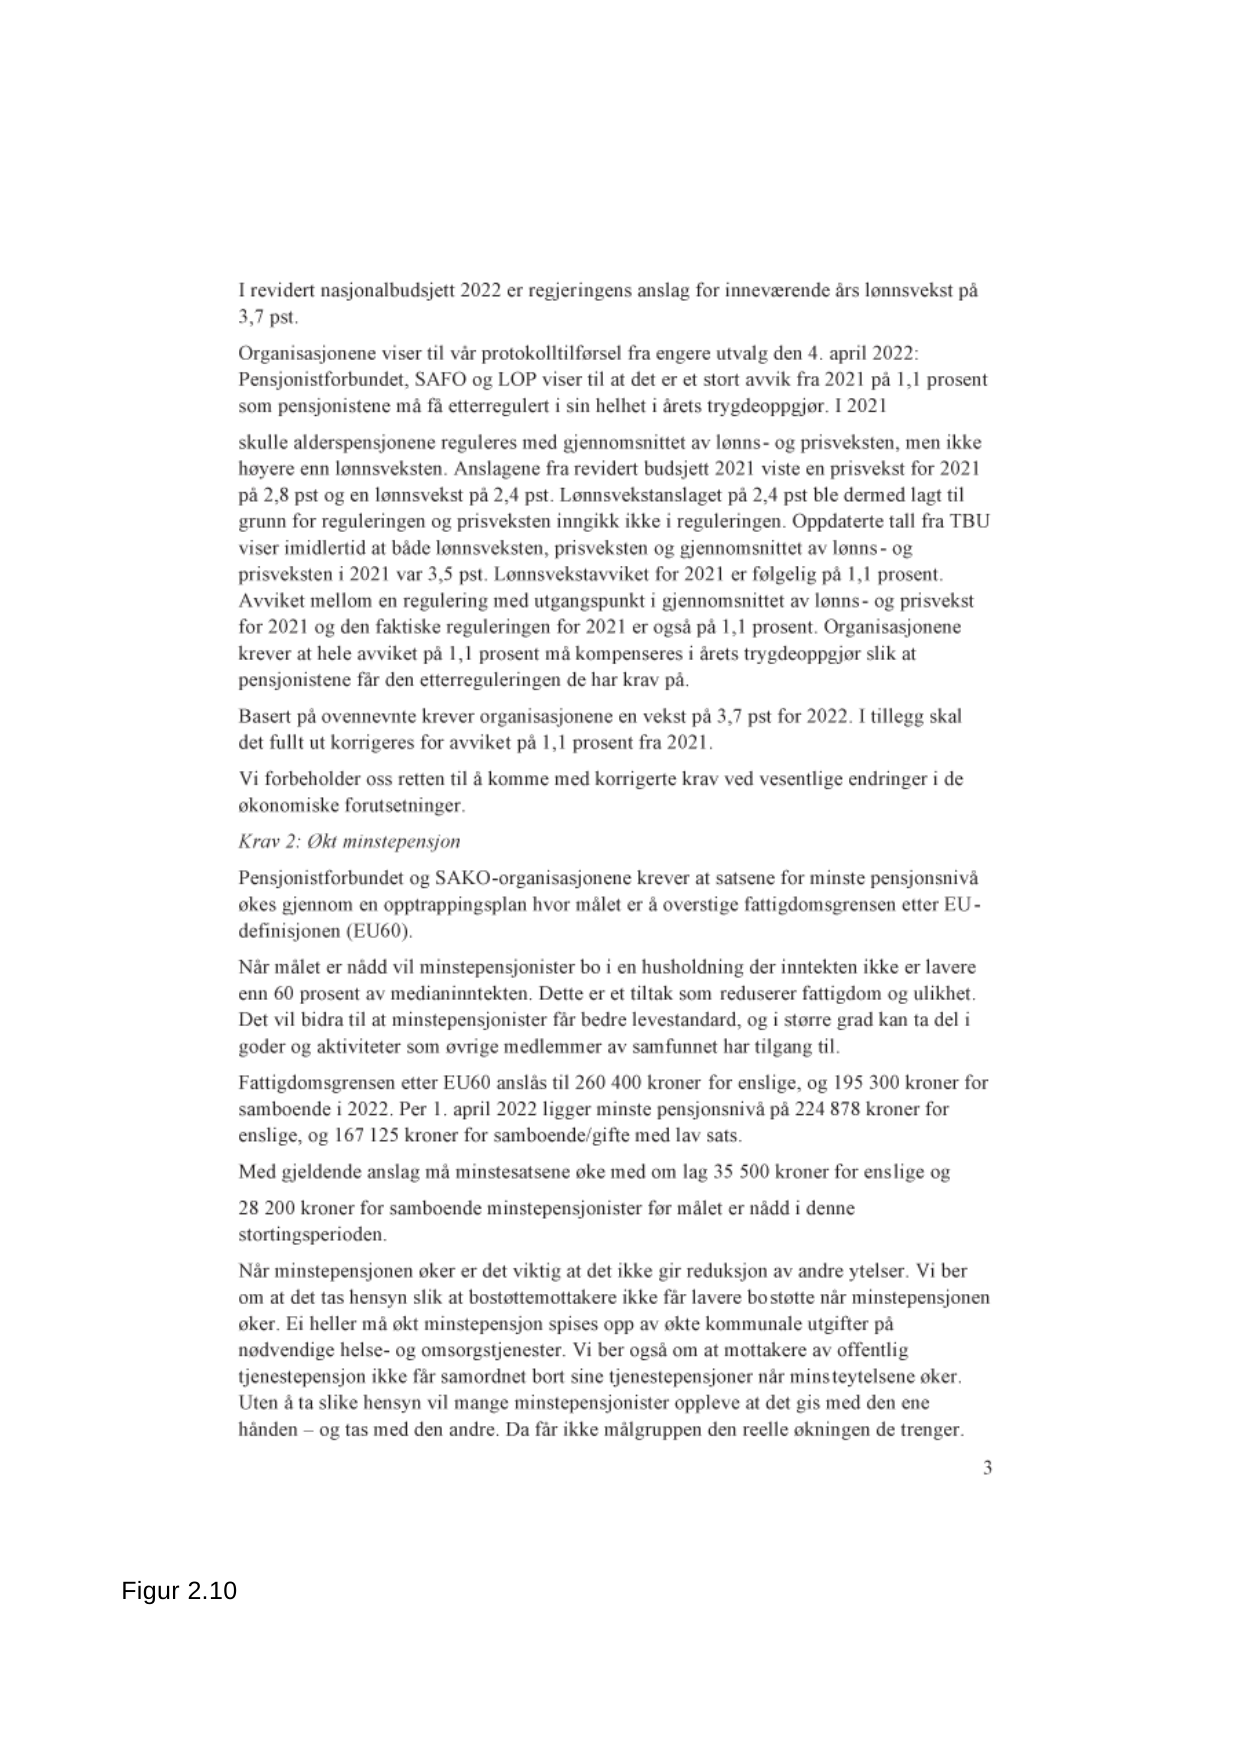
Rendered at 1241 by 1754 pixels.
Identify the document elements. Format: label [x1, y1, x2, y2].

picture [121, 159, 1110, 1560]
